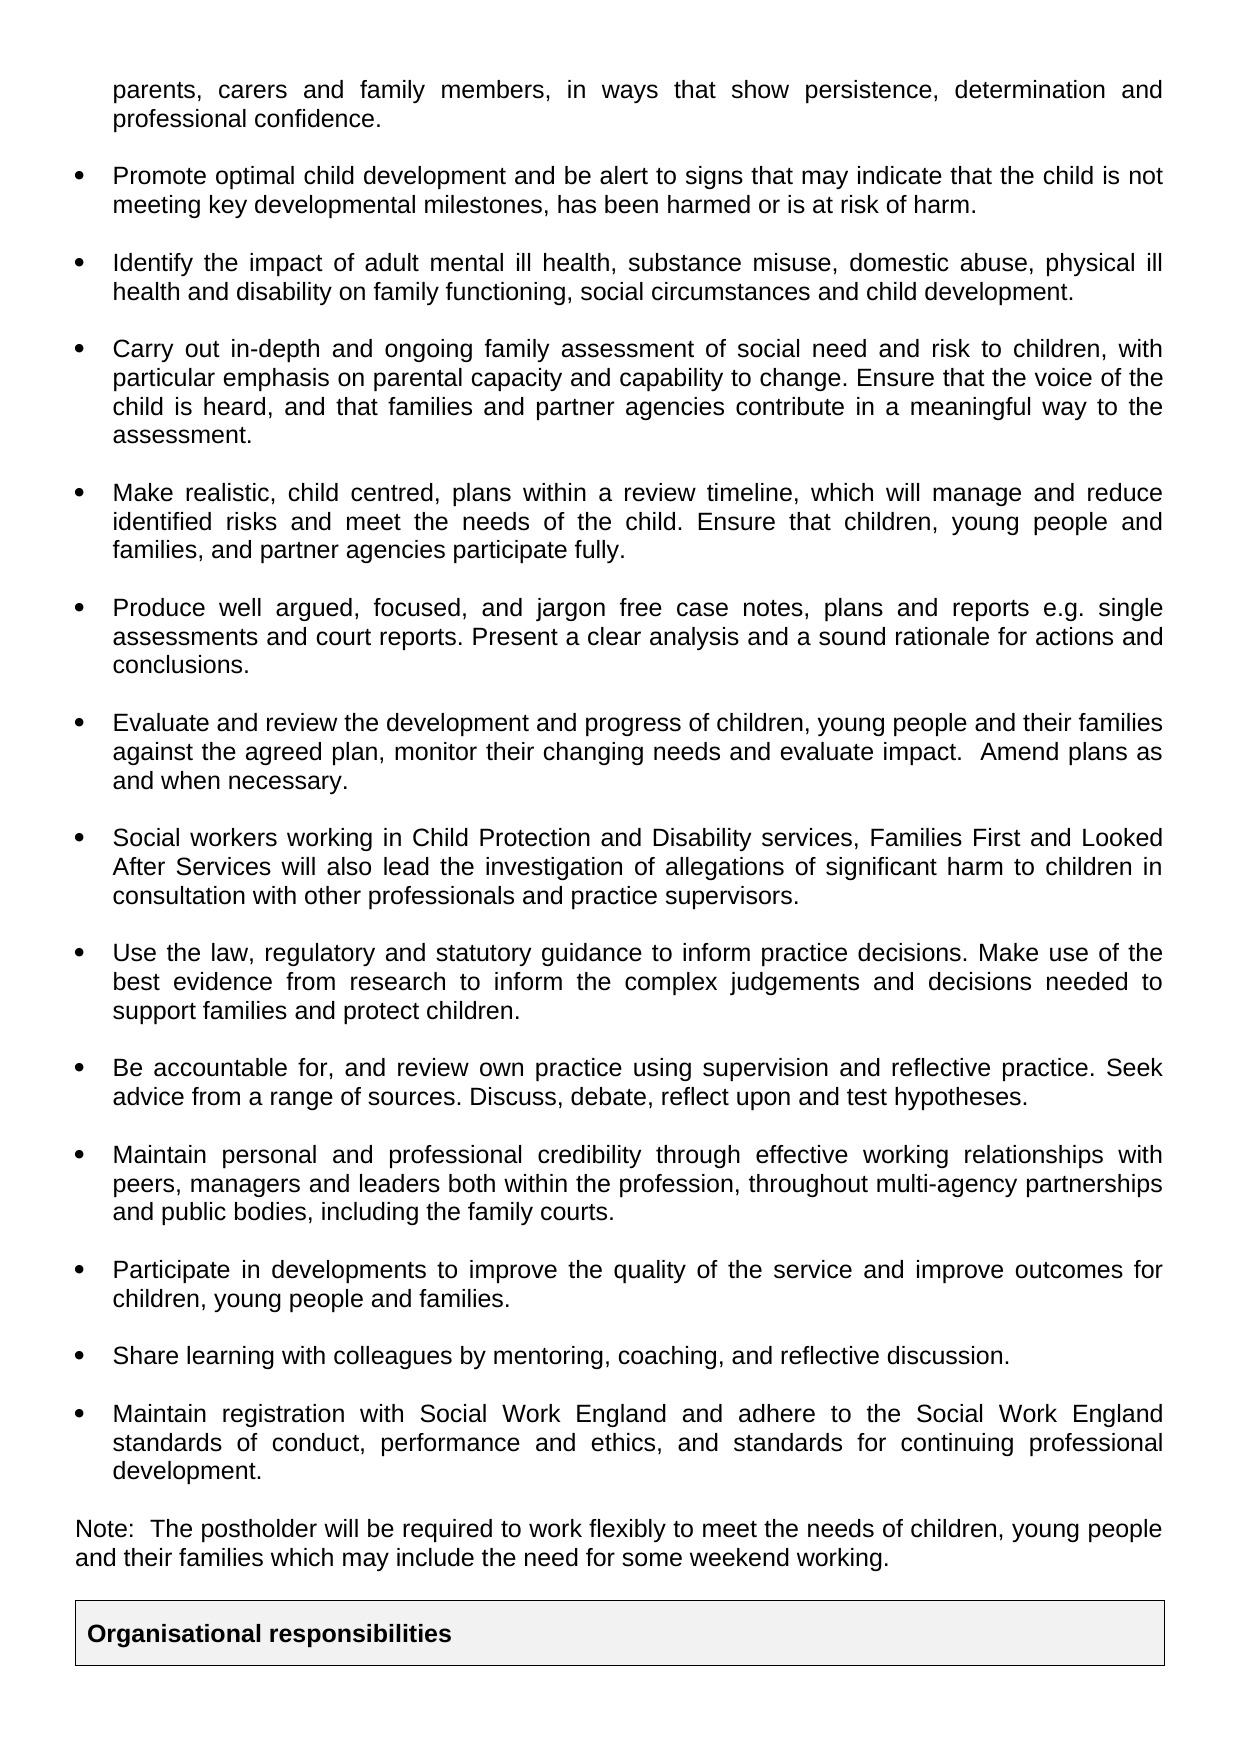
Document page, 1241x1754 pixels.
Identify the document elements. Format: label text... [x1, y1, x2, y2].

list Share learning with colleagues by mentoring, coaching, and reflective discussion. [75, 1341, 1165, 1370]
list Identify the impact of adult mental ill health, substance misuse, domestic abuse, physical ill health and disability on family functioning, social circumstances and child development. [75, 248, 1165, 305]
list Evaluate and review the development and progress of children, young people and their families against the agreed plan, monitor their changing needs and evaluate impact. Amend plans as and when necessary. [75, 708, 1165, 794]
list Maintain personal and professional credibility through effective working relationships with peers, managers and leaders both within the profession, throughout multi-agency partnerships and public bodies, including the family courts. [75, 1140, 1165, 1226]
list Use the law, regulatory and statutory guidance to inform practice decisions. Make use of the best evidence from research to inform the complex judgements and decisions needed to support families and protect children. [75, 938, 1165, 1024]
list Make realistic, child centred, plans within a review timeline, which will manage and reduce identified risks and meet the needs of the child. Ensure that children, young people and families, and partner agencies participate fully. [75, 478, 1165, 564]
table_header Organisational responsibilities [76, 1601, 1164, 1665]
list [75, 75, 1165, 132]
list Be accountable for, and review own practice using supervision and reflective practice. Seek advice from a range of sources. Discuss, debate, reflect upon and test hypotheses. [75, 1053, 1165, 1111]
list Social workers working in Child Protection and Disability services, Families First and Looked After Services will also lead the investigation of allegations of significant harm to children in consultation with other professionals and practice supervisors. [75, 823, 1165, 909]
list Promote optimal child development and be alert to signs that may indicate that the child is not meeting key developmental milestones, has been harmed or is at risk of harm. [75, 161, 1165, 219]
list Maintain registration with Social Work England and adhere to the Social Work England standards of conduct, performance and ethics, and standards for continuing professional development. [75, 1399, 1165, 1485]
list Carry out in-depth and ongoing family assessment of social need and risk to children, with particular emphasis on parental capacity and capability to change. Ensure that the voice of the child is heard, and that families and partner agencies contribute in a meaningful way to the assessment. [75, 334, 1165, 449]
list Produce well argued, focused, and jargon free case notes, plans and reports e.g. single assessments and court reports. Present a clear analysis and a sound rationale for actions and conclusions. [75, 593, 1165, 679]
text Note: The postholder will be required to work flexibly to meet the needs of children, young people and their families which may include the need for some weekend working. [75, 1514, 1165, 1571]
list Participate in developments to improve the quality of the service and improve outcomes for children, young people and families. [75, 1255, 1165, 1312]
